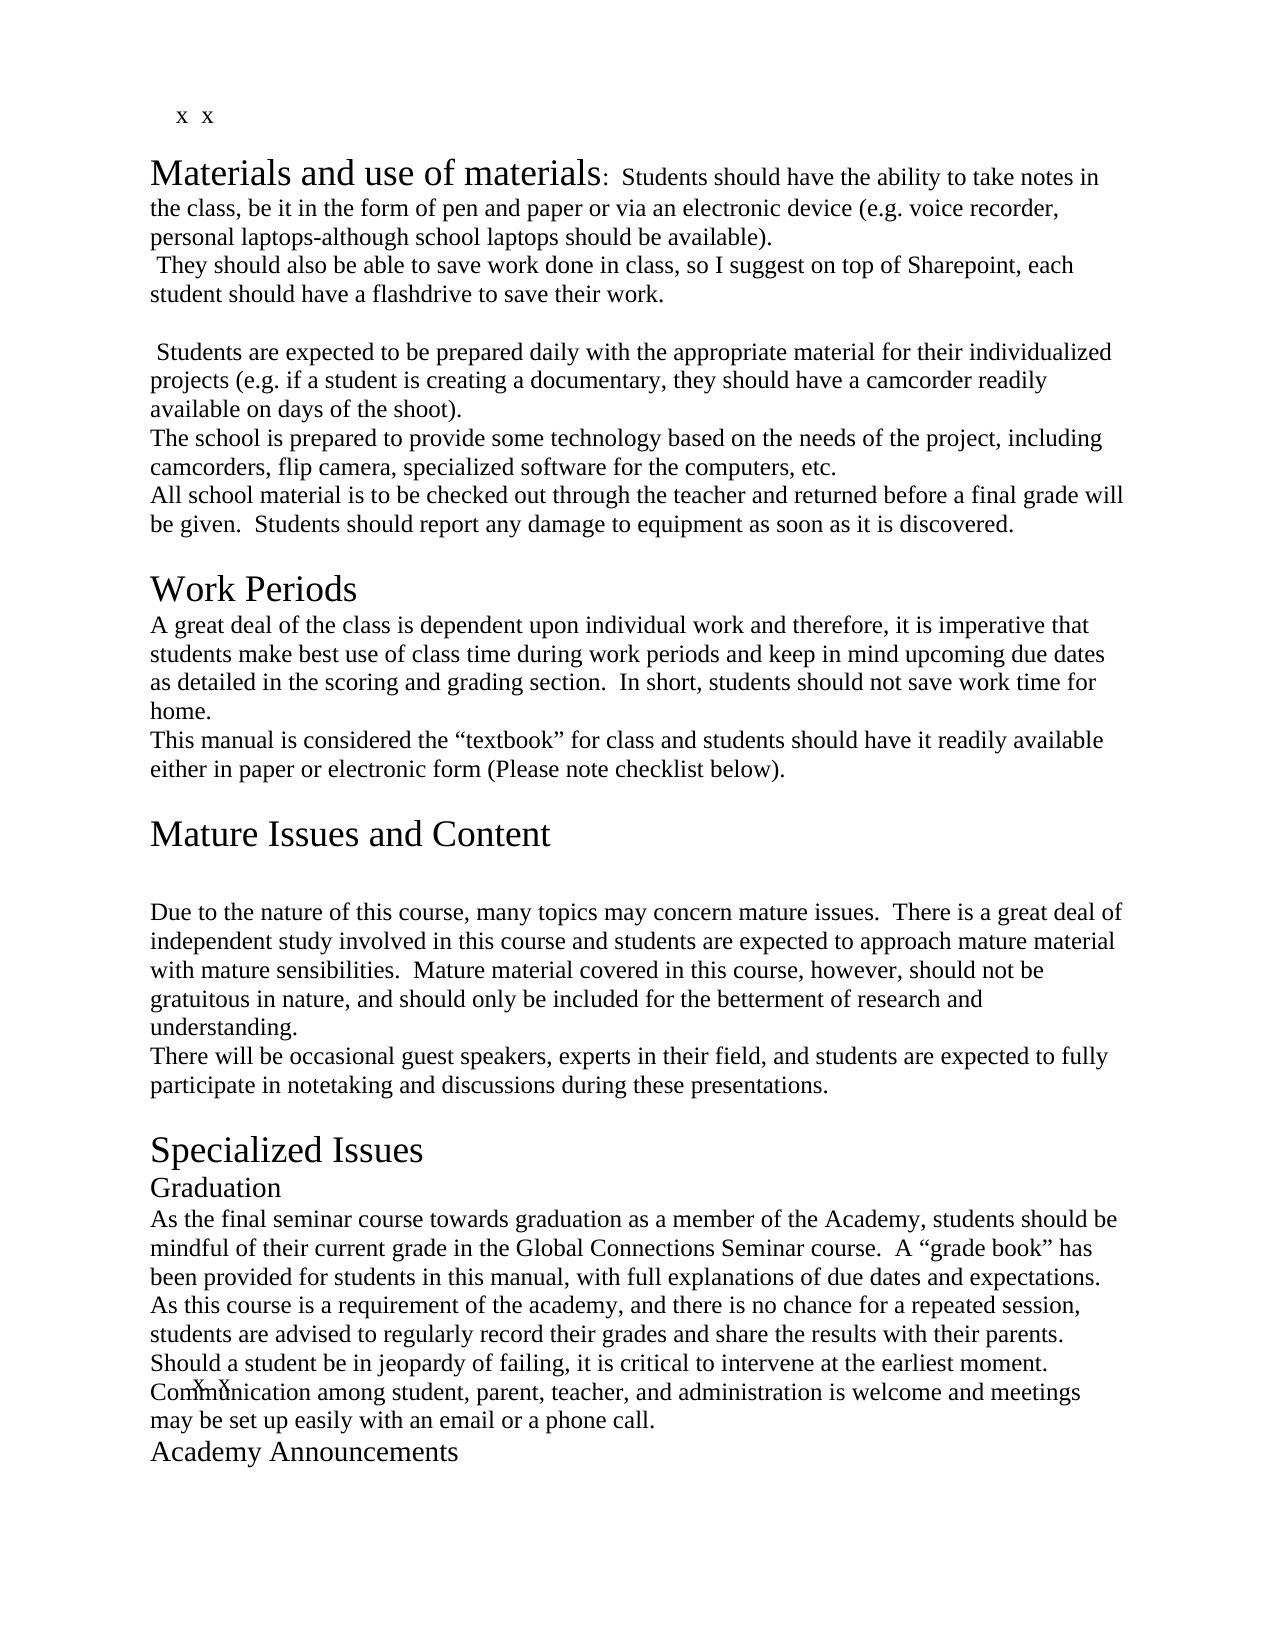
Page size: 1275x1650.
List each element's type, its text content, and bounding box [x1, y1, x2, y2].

text As the final seminar course towards graduation as a member of the Academy, students should be mindful of their current grade in the Global Connections Seminar course. A “grade book” has been provided for students in this manual, with full explanations of due dates and expectations. As this course is a requirement of the academy, and there is no chance for a repeated session, students are advised to regularly record their grades and share the results with their parents. Should a student be in jeopardy of failing, it is critical to intervene at the earliest moment. Communication among student, parent, teacher, and administration is welcome and meetings may be set up easily with an email or a phone call. [150, 1204, 1125, 1434]
text Due to the nature of this course, many topics may concern mature issues. There is a great deal of independent study involved in this course and students are expected to approach mature material with mature sensibilities. Mature material covered in this course, however, should not be gratuitous in nature, and should only be included for the betterment of research and understanding. [150, 897, 1125, 1041]
text Graduation [150, 1171, 1125, 1204]
text Students are expected to be prepared daily with the appropriate material for their individualized projects (e.g. if a student is creating a documentary, they should have a camcorder readily available on days of the shoot). [150, 337, 1125, 423]
text Mature Issues and Content [150, 811, 1125, 854]
text Specialized Issues [150, 1127, 1125, 1171]
text Work Periods [150, 567, 1125, 610]
text A great deal of the class is dependent upon individual work and therefore, it is imperative that students make best use of class time during work periods and keep in mind upcoming due dates as detailed in the scoring and grading section. In short, students should not save work time for home. [150, 610, 1125, 725]
text Materials and use of materials: Students should have the ability to take notes in the class, be it in the form of pen and paper or via an electronic device (e.g. voice recorder, personal laptops-although school laptops should be available). [150, 150, 1125, 251]
text All school material is to be checked out through the teacher and returned before a final grade will be given. Students should report any damage to equipment as soon as it is discovered. [150, 481, 1125, 538]
text They should also be able to save work done in class, so I suggest on top of Sharepoint, each student should have a flashdrive to save their work. [150, 251, 1125, 308]
text This manual is considered the “textbook” for class and students should have it readily available either in paper or electronic form (Please note checklist below). [150, 725, 1125, 782]
text Academy Announcements [150, 1434, 1125, 1468]
text There will be occasional guest speakers, experts in their field, and students are expected to fully participate in notetaking and discussions during these presentations. [150, 1041, 1125, 1099]
text The school is prepared to provide some technology based on the needs of the project, including camcorders, flip camera, specialized software for the computers, etc. [150, 423, 1125, 481]
